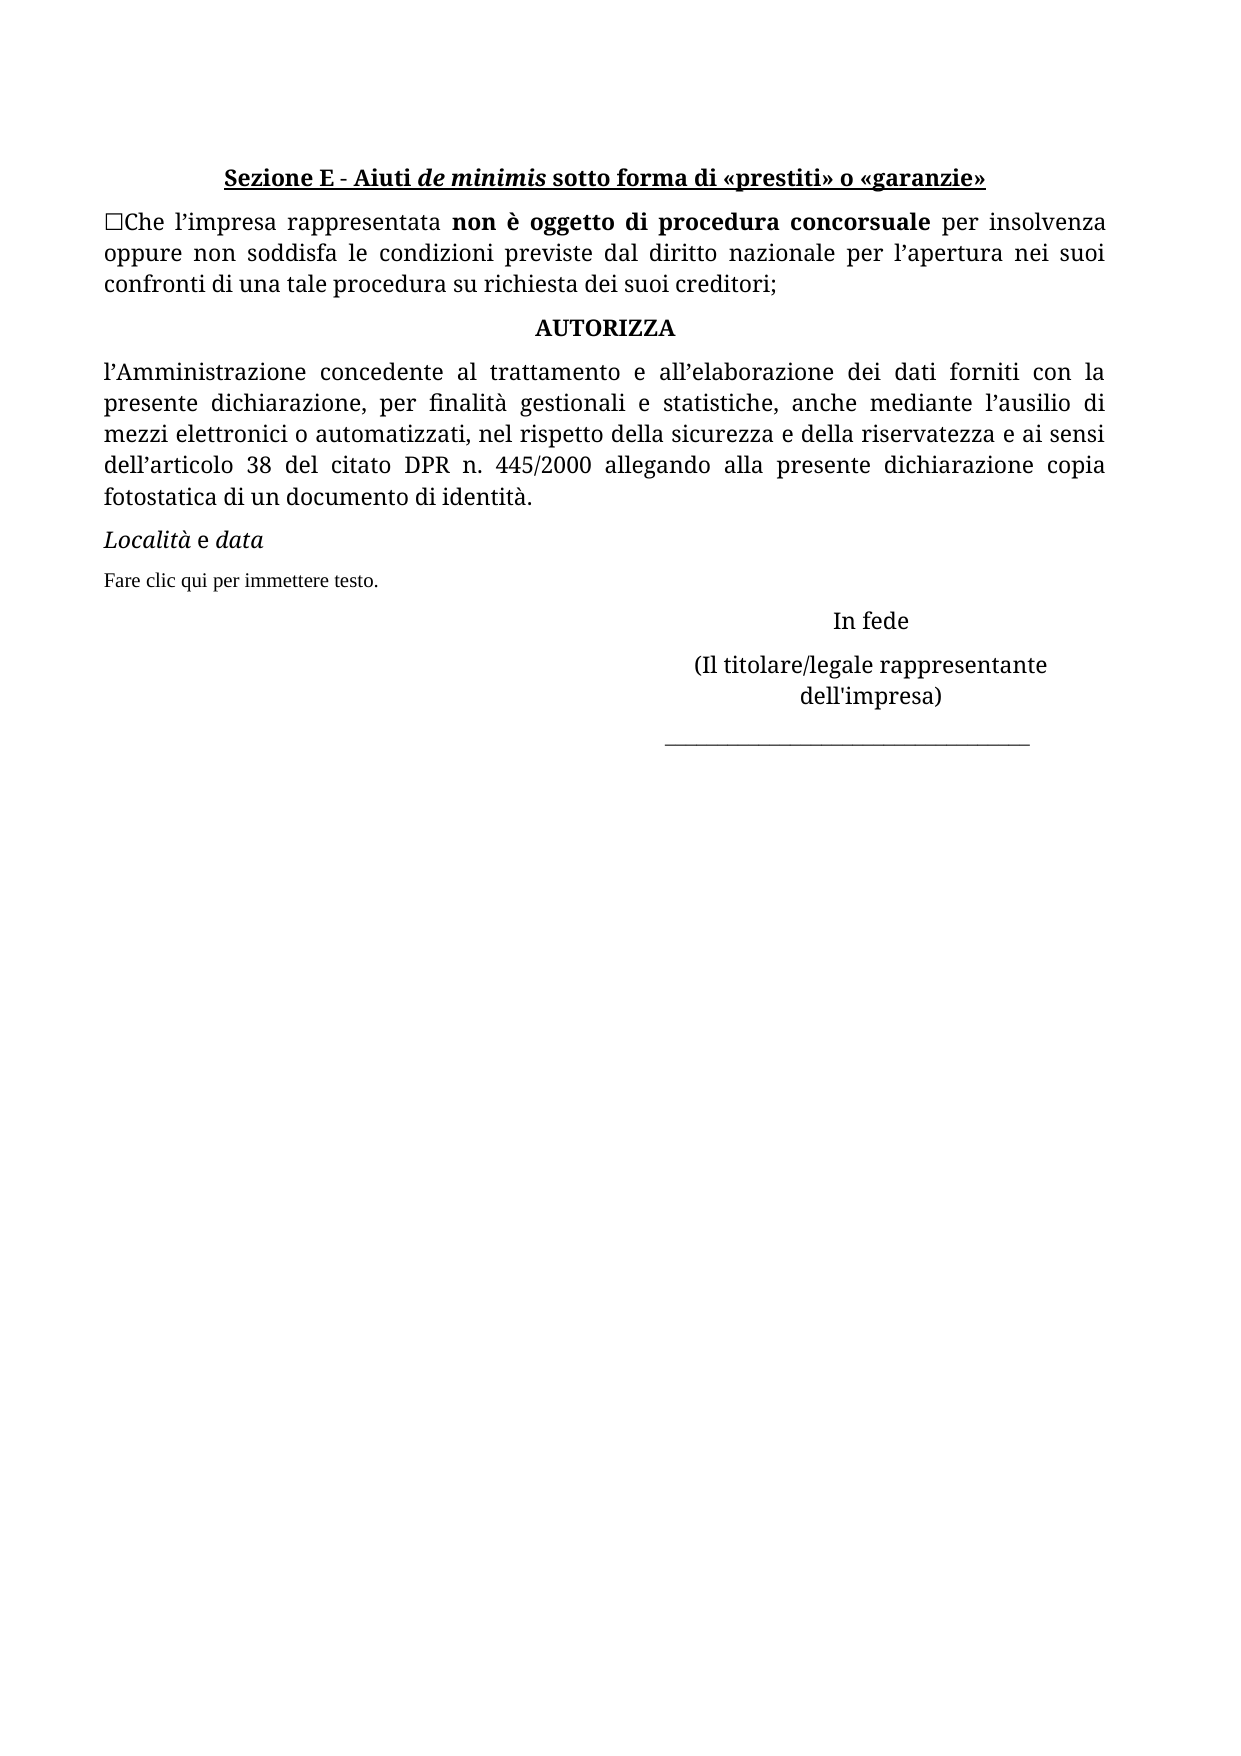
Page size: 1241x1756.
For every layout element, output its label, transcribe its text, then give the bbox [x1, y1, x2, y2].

text Località e data [103, 524, 1107, 556]
text Che l’impresa rappresentata non è oggetto di procedura concorsuale per insolvenza oppure non soddisfa le condizioni previste dal diritto nazionale per l’apertura nei suoi confronti di una tale procedura su richiesta dei suoi creditori; [103, 206, 1107, 299]
text ___________________________________ [103, 723, 1107, 748]
text In fede [635, 605, 1107, 636]
text Sezione E - Aiuti de minimis sotto forma di «prestiti» o «garanzie» [103, 162, 1107, 193]
text l’Amministrazione concedente al trattamento e all’elaborazione dei dati forniti con la presente dichiarazione, per finalità gestionali e statistiche, anche mediante l’ausilio di mezzi elettronici o automatizzati, nel rispetto della sicurezza e della riservatezza e ai sensi dell’articolo 38 del citato DPR n. 445/2000 allegando alla presente dichiarazione copia fotostatica di un documento di identità. [103, 356, 1107, 512]
text (Il titolare/legale rappresentante dell'impresa) [635, 648, 1107, 711]
text AUTORIZZA [103, 312, 1107, 343]
